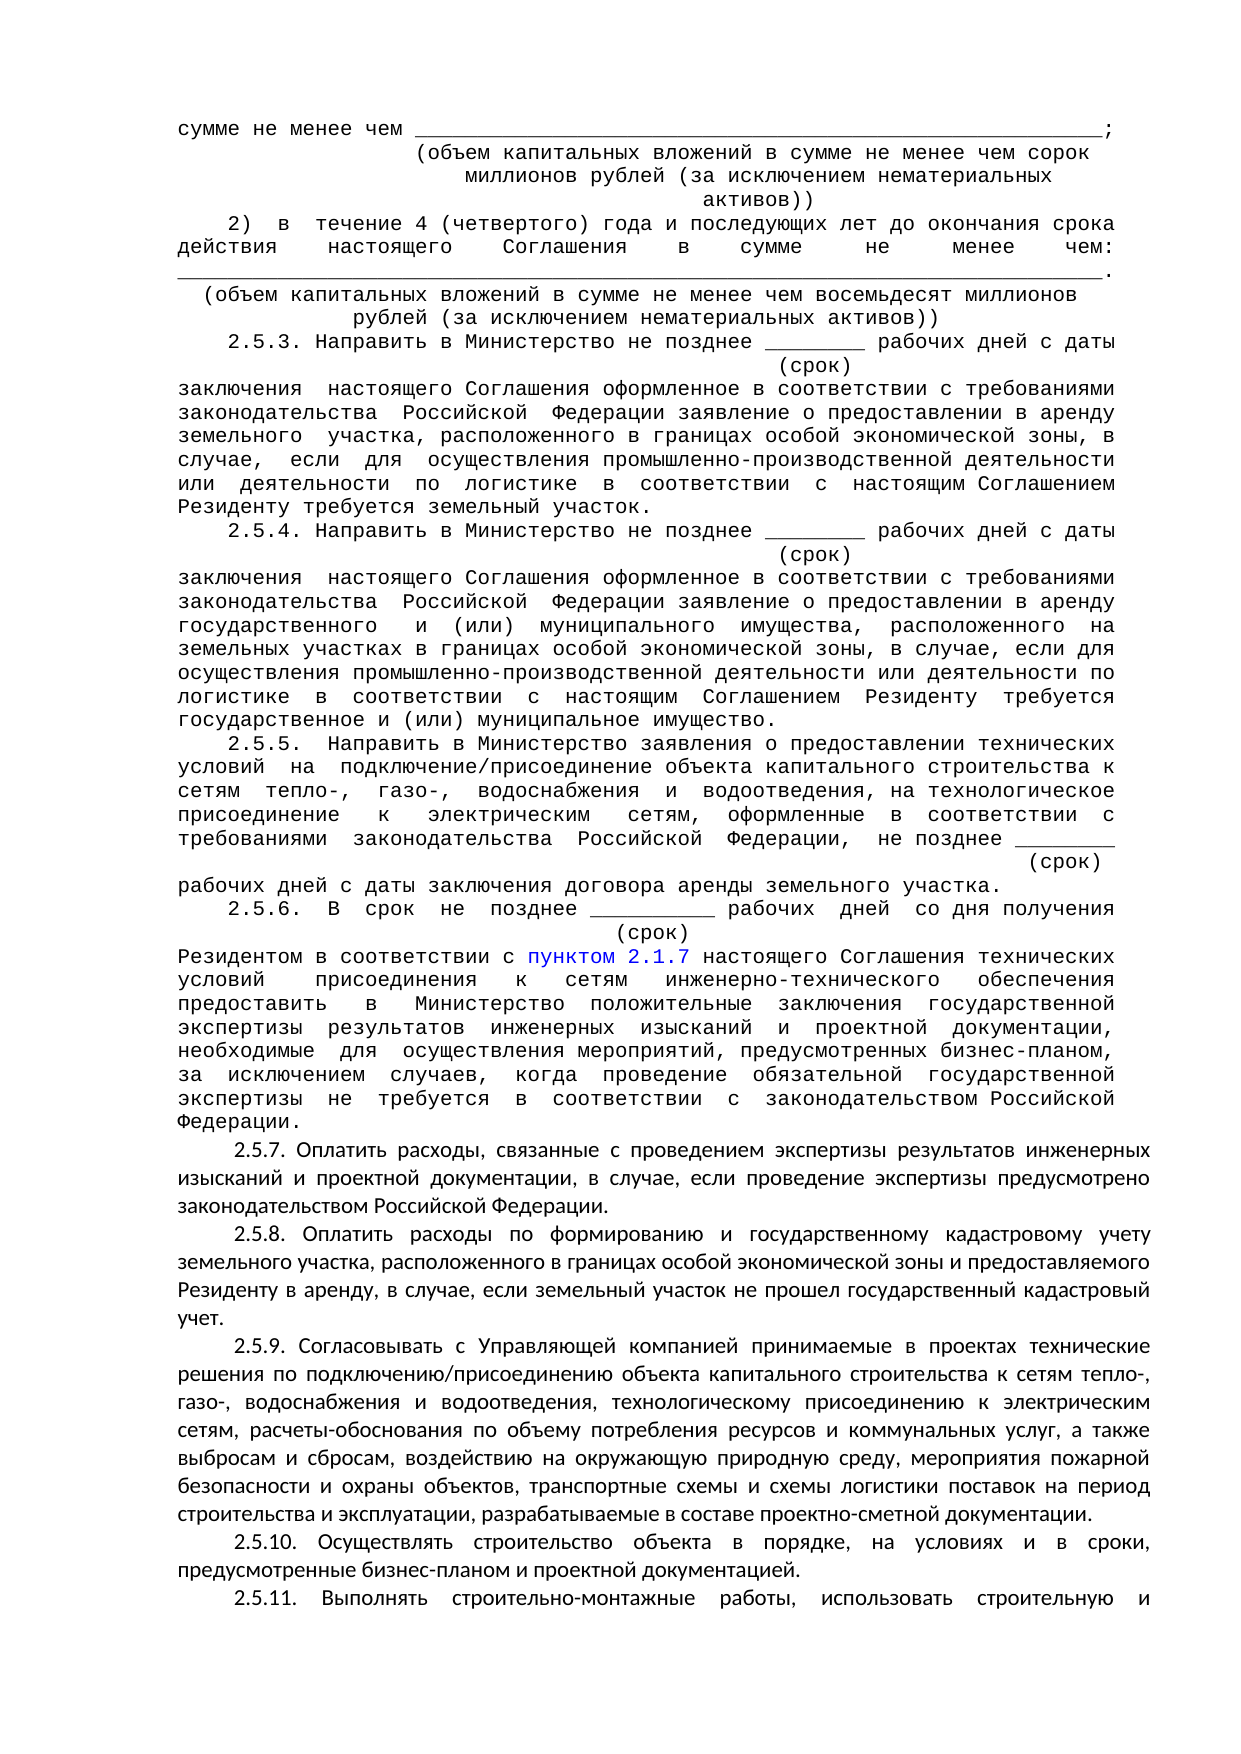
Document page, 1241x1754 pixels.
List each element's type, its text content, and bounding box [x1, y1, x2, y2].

text (объем капитальных вложений в сумме не менее чем восемьдесят миллионов [177, 284, 1152, 307]
text (срок) [177, 354, 1152, 378]
text Резидентом в соответствии с пунктом 2.1.7 настоящего Соглашения технических [177, 946, 1152, 969]
text или деятельности по логистике в соответствии с настоящим Соглашением [177, 473, 1152, 496]
text 2.5.7. Оплатить расходы, связанные с проведением экспертизы результатов инженерных изысканий и проектной документации, в случае, если проведение экспертизы предусмотрено законодательством Российской Федерации. [177, 1135, 1152, 1219]
text рублей (за исключением нематериальных активов)) [177, 307, 1152, 331]
text 2.5.10. Осуществлять строительство объекта в порядке, на условиях и в сроки, предусмотренные бизнес-планом и проектной документацией. [177, 1527, 1152, 1583]
text сетям тепло-, газо-, водоснабжения и водоотведения, на технологическое [177, 780, 1152, 804]
text (срок) [177, 851, 1152, 875]
text присоединение к электрическим сетям, оформленные в соответствии с [177, 804, 1152, 827]
text государственное и (или) муниципальное имущество. [177, 709, 1152, 733]
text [177, 1583, 1152, 1611]
text Резиденту требуется земельный участок. [177, 496, 1152, 520]
text заключения настоящего Соглашения оформленное в соответствии с требованиями [177, 567, 1152, 591]
text экспертизы не требуется в соответствии с законодательством Российской [177, 1088, 1152, 1111]
text 2.5.5. Направить в Министерство заявления о предоставлении технических [177, 733, 1152, 757]
text предоставить в Министерство положительные заключения государственной [177, 993, 1152, 1017]
text осуществления промышленно-производственной деятельности или деятельности по [177, 662, 1152, 686]
text (объем капитальных вложений в сумме не менее чем сорок [177, 142, 1152, 165]
text экспертизы результатов инженерных изысканий и проектной документации, [177, 1017, 1152, 1040]
text логистике в соответствии с настоящим Соглашением Резиденту требуется [177, 686, 1152, 709]
text необходимые для осуществления мероприятий, предусмотренных бизнес-планом, [177, 1040, 1152, 1064]
text случае, если для осуществления промышленно-производственной деятельности [177, 449, 1152, 473]
text действия настоящего Соглашения в сумме не менее чем: [177, 236, 1152, 260]
text 2.5.3. Направить в Министерство не позднее ________ рабочих дней с даты [177, 331, 1152, 354]
text земельных участках в границах особой экономической зоны, в случае, если для [177, 638, 1152, 662]
text 2.5.4. Направить в Министерство не позднее ________ рабочих дней с даты [177, 520, 1152, 544]
text 2.5.9. Согласовывать с Управляющей компанией принимаемые в проектах технические решения по подключению/присоединению объекта капитального строительства к сетям тепло-, газо-, водоснабжения и водоотведения, технологическому присоединению к электрическим сетям, расчеты-обоснования по объему потребления ресурсов и коммунальных услуг, а также выбросам и сбросам, воздействию на окружающую природную среду, мероприятия пожарной безопасности и охраны объектов, транспортные схемы и схемы логистики поставок на период строительства и эксплуатации, разрабатываемые в составе проектно-сметной документации. [177, 1331, 1152, 1527]
text миллионов рублей (за исключением нематериальных [177, 165, 1152, 189]
text (срок) [177, 544, 1152, 567]
text условий присоединения к сетям инженерно-технического обеспечения [177, 969, 1152, 993]
text Федерации. [177, 1111, 1152, 1135]
text активов)) [177, 189, 1152, 213]
text за исключением случаев, когда проведение обязательной государственной [177, 1064, 1152, 1088]
text земельного участка, расположенного в границах особой экономической зоны, в [177, 426, 1152, 449]
text законодательства Российской Федерации заявление о предоставлении в аренду [177, 402, 1152, 426]
text сумме не менее чем _______________________________________________________; [177, 118, 1152, 142]
text __________________________________________________________________________. [177, 260, 1152, 284]
text требованиями законодательства Российской Федерации, не позднее ________ [177, 827, 1152, 851]
text условий на подключение/присоединение объекта капитального строительства к [177, 757, 1152, 780]
text заключения настоящего Соглашения оформленное в соответствии с требованиями [177, 378, 1152, 402]
text (срок) [177, 922, 1152, 946]
text рабочих дней с даты заключения договора аренды земельного участка. [177, 875, 1152, 898]
text государственного и (или) муниципального имущества, расположенного на [177, 615, 1152, 638]
text 2.5.8. Оплатить расходы по формированию и государственному кадастровому учету земельного участка, расположенного в границах особой экономической зоны и предоставляемого Резиденту в аренду, в случае, если земельный участок не прошел государственный кадастровый учет. [177, 1219, 1152, 1331]
text 2.5.6. В срок не позднее __________ рабочих дней со дня получения [177, 898, 1152, 922]
text законодательства Российской Федерации заявление о предоставлении в аренду [177, 591, 1152, 615]
text 2) в течение 4 (четвертого) года и последующих лет до окончания срока [177, 213, 1152, 236]
